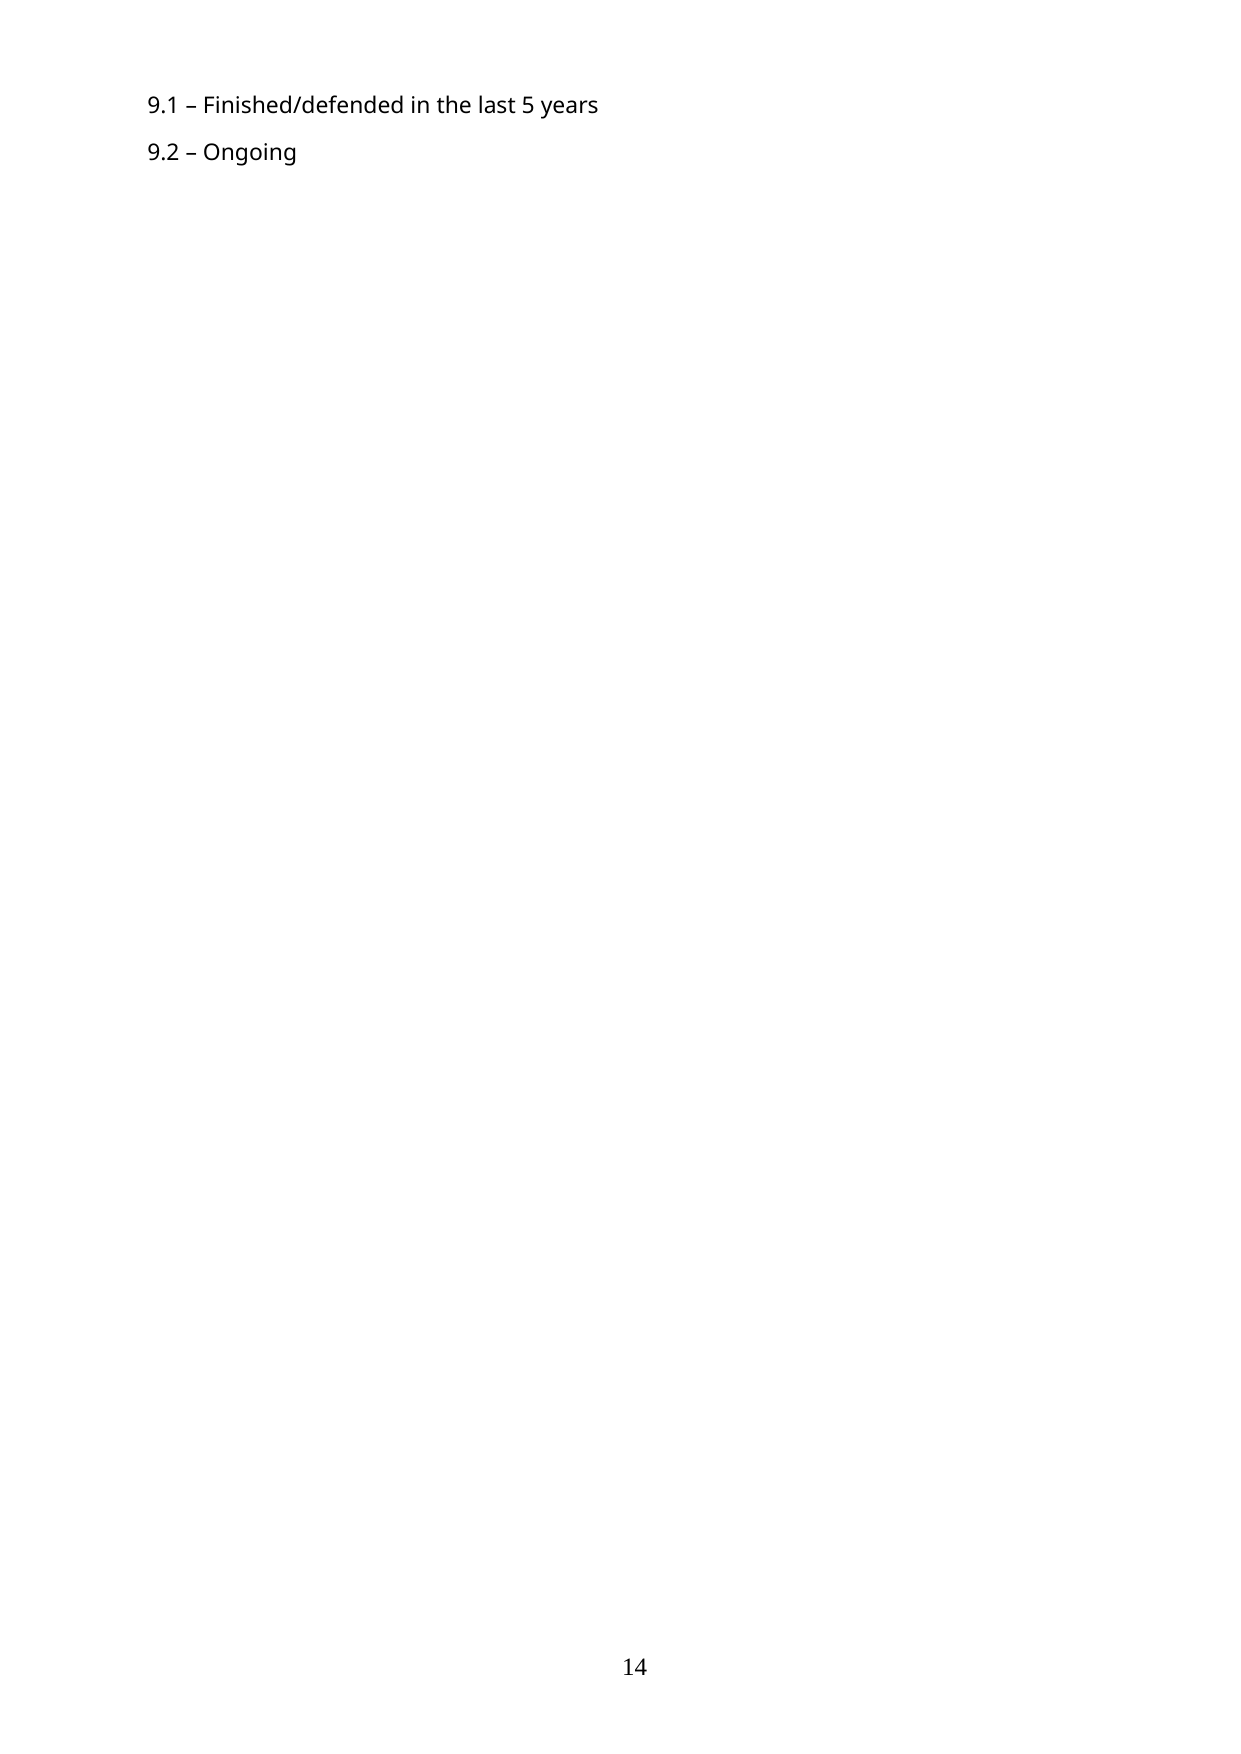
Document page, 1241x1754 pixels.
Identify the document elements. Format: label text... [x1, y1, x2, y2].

text 9.2 – Ongoing [147, 136, 1121, 167]
text 9.1 – Finished/defended in the last 5 years [147, 89, 1121, 120]
